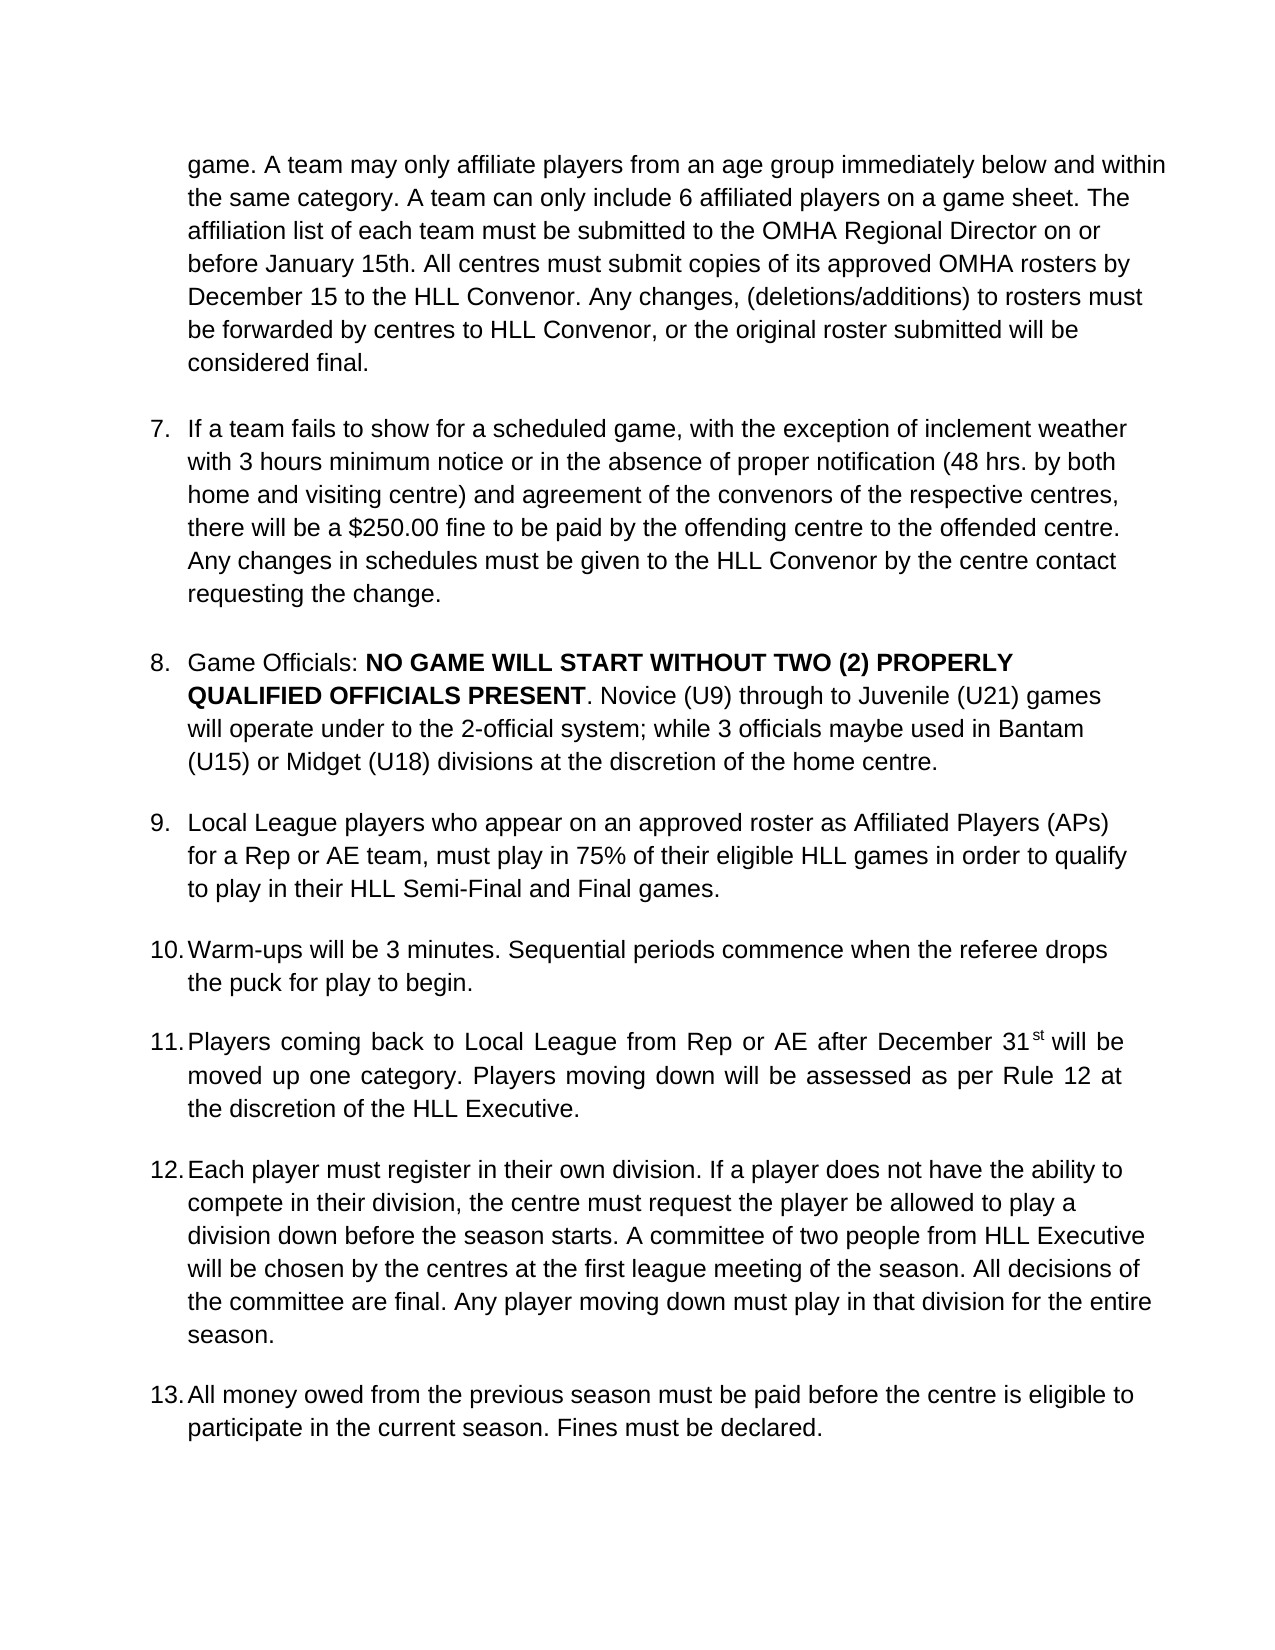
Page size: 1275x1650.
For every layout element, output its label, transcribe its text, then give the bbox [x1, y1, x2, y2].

list Players coming back to Local League from Rep or AE after December 31st will be moved up one category. Players moving down will be assessed as per Rule 12 at the discretion of the HLL Executive. [150, 1025, 1124, 1123]
list Warm-ups will be 3 minutes. Sequential periods commence when the referee drops the puck for play to begin. [150, 935, 1148, 997]
list All money owed from the previous season must be paid before the centre is eligible to participate in the current season. Fines must be declared. [150, 1380, 1139, 1442]
list Each player must register in their own division. If a player does not have the ability to compete in their division, the centre must request the player be allowed to play a division down before the season starts. A committee of two people from HLL Executive will be chosen by the centres at the first league meeting of the season. All decisions of the committee are final. Any player moving down must play in that division for the entire season. [150, 1155, 1161, 1349]
list Game Officials: NO GAME WILL START WITHOUT TWO (2) PROPERLY QUALIFIED OFFICIALS PRESENT. Novice (U9) through to Juvenile (U21) games will operate under to the 2-official system; while 3 officials maybe used in Bantam (U15) or Midget (U18) divisions at the discretion of the home centre. [150, 648, 1107, 776]
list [150, 150, 1169, 377]
list If a team fails to show for a scheduled game, with the exception of inclement weather with 3 hours minimum notice or in the absence of proper notification (48 hrs. by both home and visiting centre) and agreement of the convenors of the respective centres, there will be a $250.00 fine to be paid by the offending centre to the offended centre. Any changes in schedules must be given to the HLL Convenor by the centre contact requesting the change. [150, 414, 1148, 607]
list Local League players who appear on an approved roster as Affiliated Players (APs) for a Rep or AE team, must play in 75% of their eligible HLL games in order to qualify to play in their HLL Semi-Final and Final games. [150, 808, 1130, 903]
